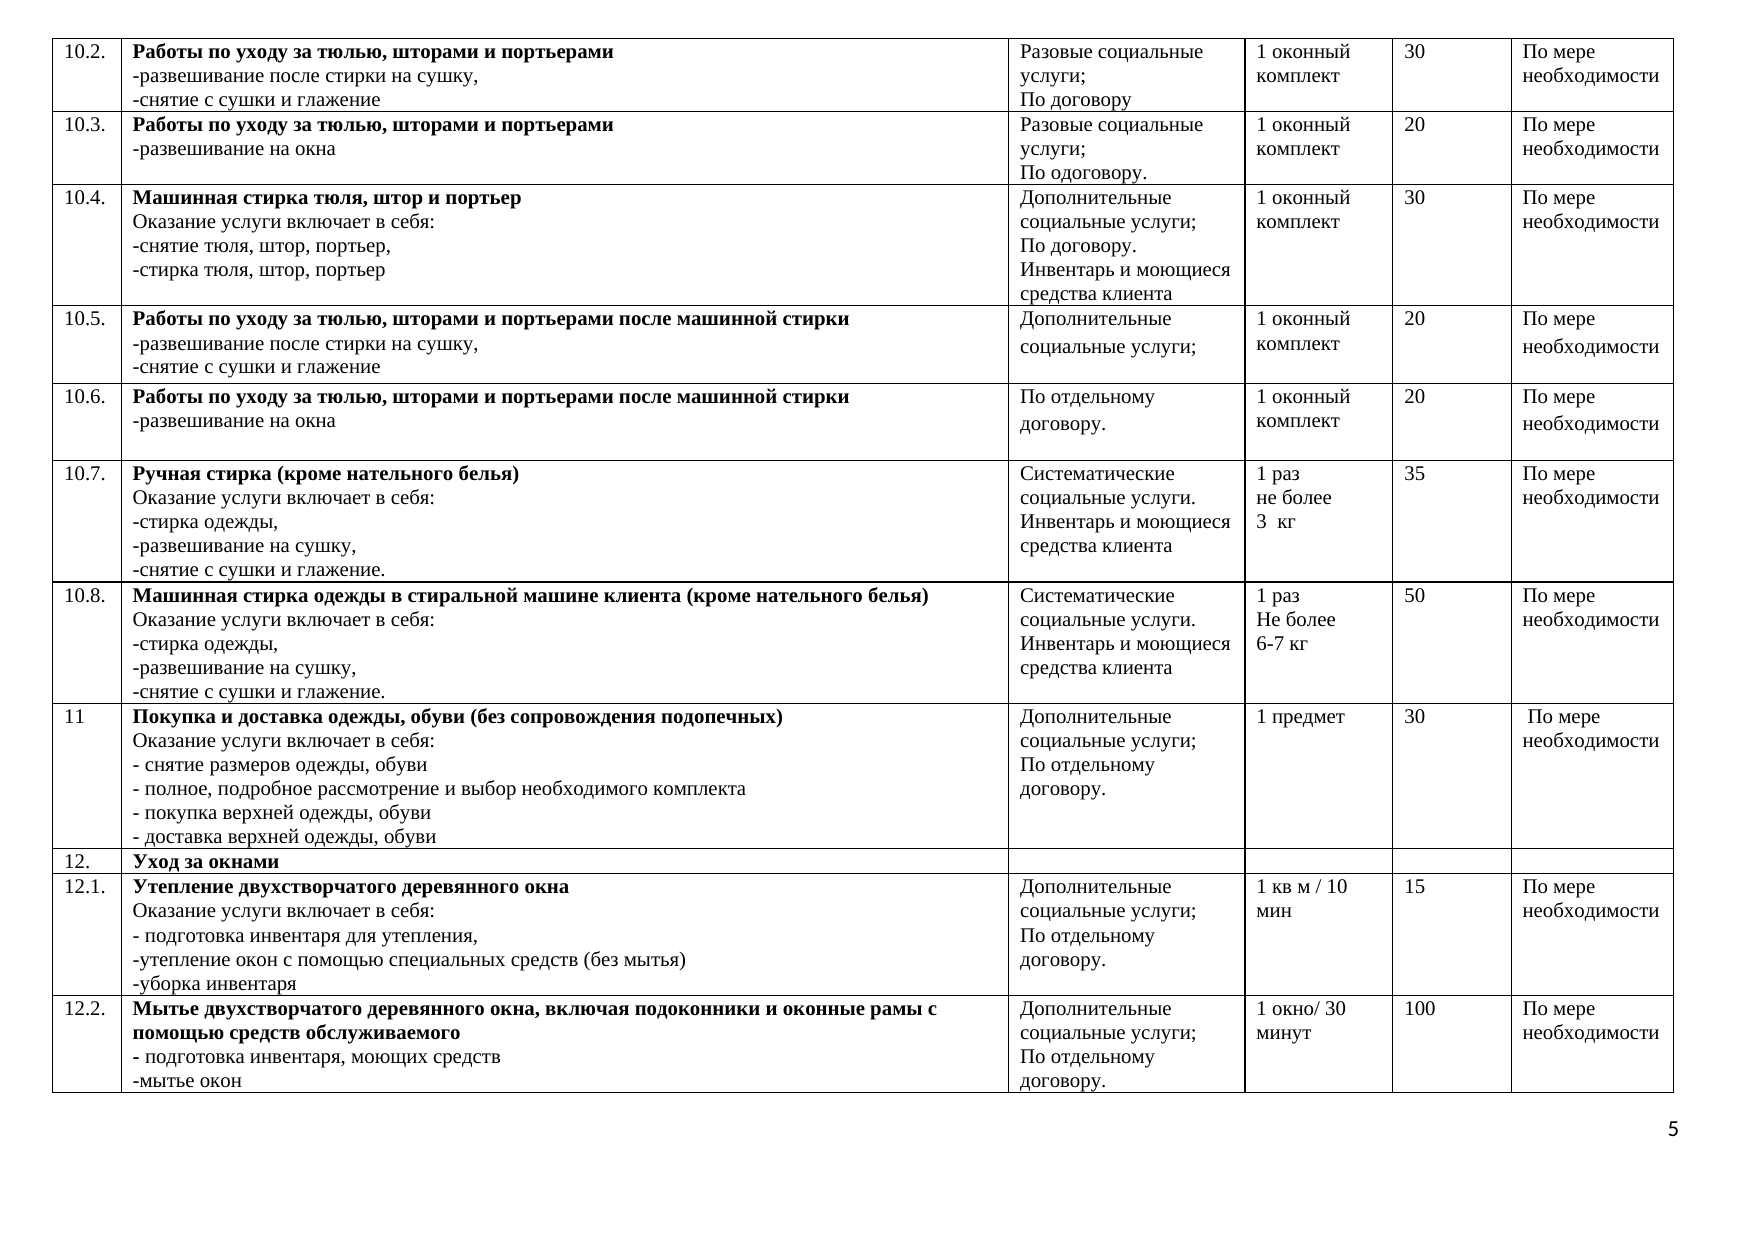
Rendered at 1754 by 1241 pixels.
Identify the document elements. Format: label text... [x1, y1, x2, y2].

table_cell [1512, 996, 1673, 1092]
table_cell Разовые социальные услуги; По одоговору. [1009, 112, 1244, 184]
table_cell 11 [53, 704, 121, 848]
table_cell [1512, 849, 1673, 873]
table_cell Дополнительные социальные услуги; [1009, 306, 1244, 383]
table_cell 10.3. [53, 112, 121, 184]
table_cell 100 [1393, 996, 1511, 1092]
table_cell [1512, 39, 1673, 111]
table_cell 20 [1393, 112, 1511, 184]
table_cell 10.5. [53, 306, 121, 383]
table_cell По мере необходимости [1512, 306, 1673, 383]
table_cell Работы по уходу за тюлью, шторами и портьерами -развешивание на окна [122, 112, 1008, 184]
table_cell Работы по уходу за тюлью, шторами и портьерами -развешивание после стирки на сушку, -снятие с сушки и глажение [122, 39, 1008, 111]
table_cell Работы по уходу за тюлью, шторами и портьерами после машинной стирки -развешивание на окна [122, 384, 1008, 460]
table_cell [1246, 849, 1392, 873]
table_cell 12.1. [53, 874, 121, 995]
table_cell 20 [1393, 384, 1511, 460]
table_cell Утепление двухстворчатого деревянного окна Оказание услуги включает в себя: - подготовка инвентаря для утепления, -утепление окон с помощью специальных средств (без мытья) -уборка инвентаря [122, 874, 1008, 995]
table_cell 20 [1393, 306, 1511, 383]
table_cell 10.4. [53, 185, 121, 305]
table_cell 30 [1393, 39, 1511, 111]
table_cell 1 оконный комплект [1246, 39, 1392, 111]
table_cell Мытье двухстворчатого деревянного окна, включая подоконники и оконные рамы с помощью средств обслуживаемого - подготовка инвентаря, моющих средств -мытье окон [122, 996, 1008, 1092]
table_cell Дополнительные социальные услуги; По отдельному договору. [1009, 874, 1244, 995]
table_cell 35 [1393, 461, 1511, 581]
table_cell 1 оконный комплект [1246, 112, 1392, 184]
table_cell 10.6. [53, 384, 121, 460]
table_cell Машинная стирка тюля, штор и портьер Оказание услуги включает в себя: -снятие тюля, штор, портьер, -стирка тюля, штор, портьер [122, 185, 1008, 305]
table_cell По мере необходимости [1512, 185, 1673, 305]
table_cell По мере необходимости [1512, 112, 1673, 184]
table_cell 1 оконный комплект [1246, 306, 1392, 383]
table_cell 1 кв м / 10 мин [1246, 874, 1392, 995]
table_cell Работы по уходу за тюлью, шторами и портьерами после машинной стирки -развешивание после стирки на сушку, -снятие с сушки и глажение [122, 306, 1008, 383]
table_cell 1 оконный комплект [1246, 185, 1392, 305]
table_cell 10.2. [53, 39, 121, 111]
table_cell Машинная стирка одежды в стиральной машине клиента (кроме нательного белья) Оказание услуги включает в себя: -стирка одежды, -развешивание на сушку, -снятие с сушки и глажение. [122, 583, 1008, 703]
table_cell 1 раз Не более 6-7 кг [1246, 583, 1392, 703]
table_cell 50 [1393, 583, 1511, 703]
table_cell Дополнительные социальные услуги; По отдельному договору. [1009, 996, 1244, 1092]
table_cell 10.7. [53, 461, 121, 581]
table_cell Систематические социальные услуги. Инвентарь и моющиеся средства клиента [1009, 583, 1244, 703]
table_cell 1 оконный комплект [1246, 384, 1392, 460]
table_cell По мере необходимости [1512, 704, 1673, 848]
table_cell [1393, 849, 1511, 873]
table_cell По мере необходимости [1512, 384, 1673, 460]
table_cell Систематические социальные услуги. Инвентарь и моющиеся средства клиента [1009, 461, 1244, 581]
table_cell 1 раз не более 3 кг [1246, 461, 1392, 581]
table_cell Ручная стирка (кроме нательного белья) Оказание услуги включает в себя: -стирка одежды, -развешивание на сушку, -снятие с сушки и глажение. [122, 461, 1008, 581]
table_cell По мере необходимости [1512, 874, 1673, 995]
table_cell Покупка и доставка одежды, обуви (без сопровождения подопечных) Оказание услуги включает в себя: - снятие размеров одежды, обуви - полное, подробное рассмотрение и выбор необходимого комплекта - покупка верхней одежды, обуви - доставка верхней одежды, обуви [122, 704, 1008, 848]
table_cell 10.8. [53, 583, 121, 703]
table_cell 30 [1393, 185, 1511, 305]
table_cell По отдельному договору. [1009, 384, 1244, 460]
table_cell 1 предмет [1246, 704, 1392, 848]
table_cell 12. [53, 849, 121, 873]
table_cell 30 [1393, 704, 1511, 848]
table_cell Дополнительные социальные услуги; По отдельному договору. [1009, 704, 1244, 848]
table_cell [1009, 849, 1244, 873]
table_cell 12.2. [53, 996, 121, 1092]
table_cell 1 окно/ 30 минут [1246, 996, 1392, 1092]
table_cell Разовые социальные услуги; По договору [1009, 39, 1244, 111]
table_cell Дополнительные социальные услуги; По договору. Инвентарь и моющиеся средства клиента [1009, 185, 1244, 305]
table_cell 15 [1393, 874, 1511, 995]
table_cell По мере необходимости [1512, 461, 1673, 581]
table_cell По мере необходимости [1512, 583, 1673, 703]
table_cell Уход за окнами [122, 849, 1008, 873]
